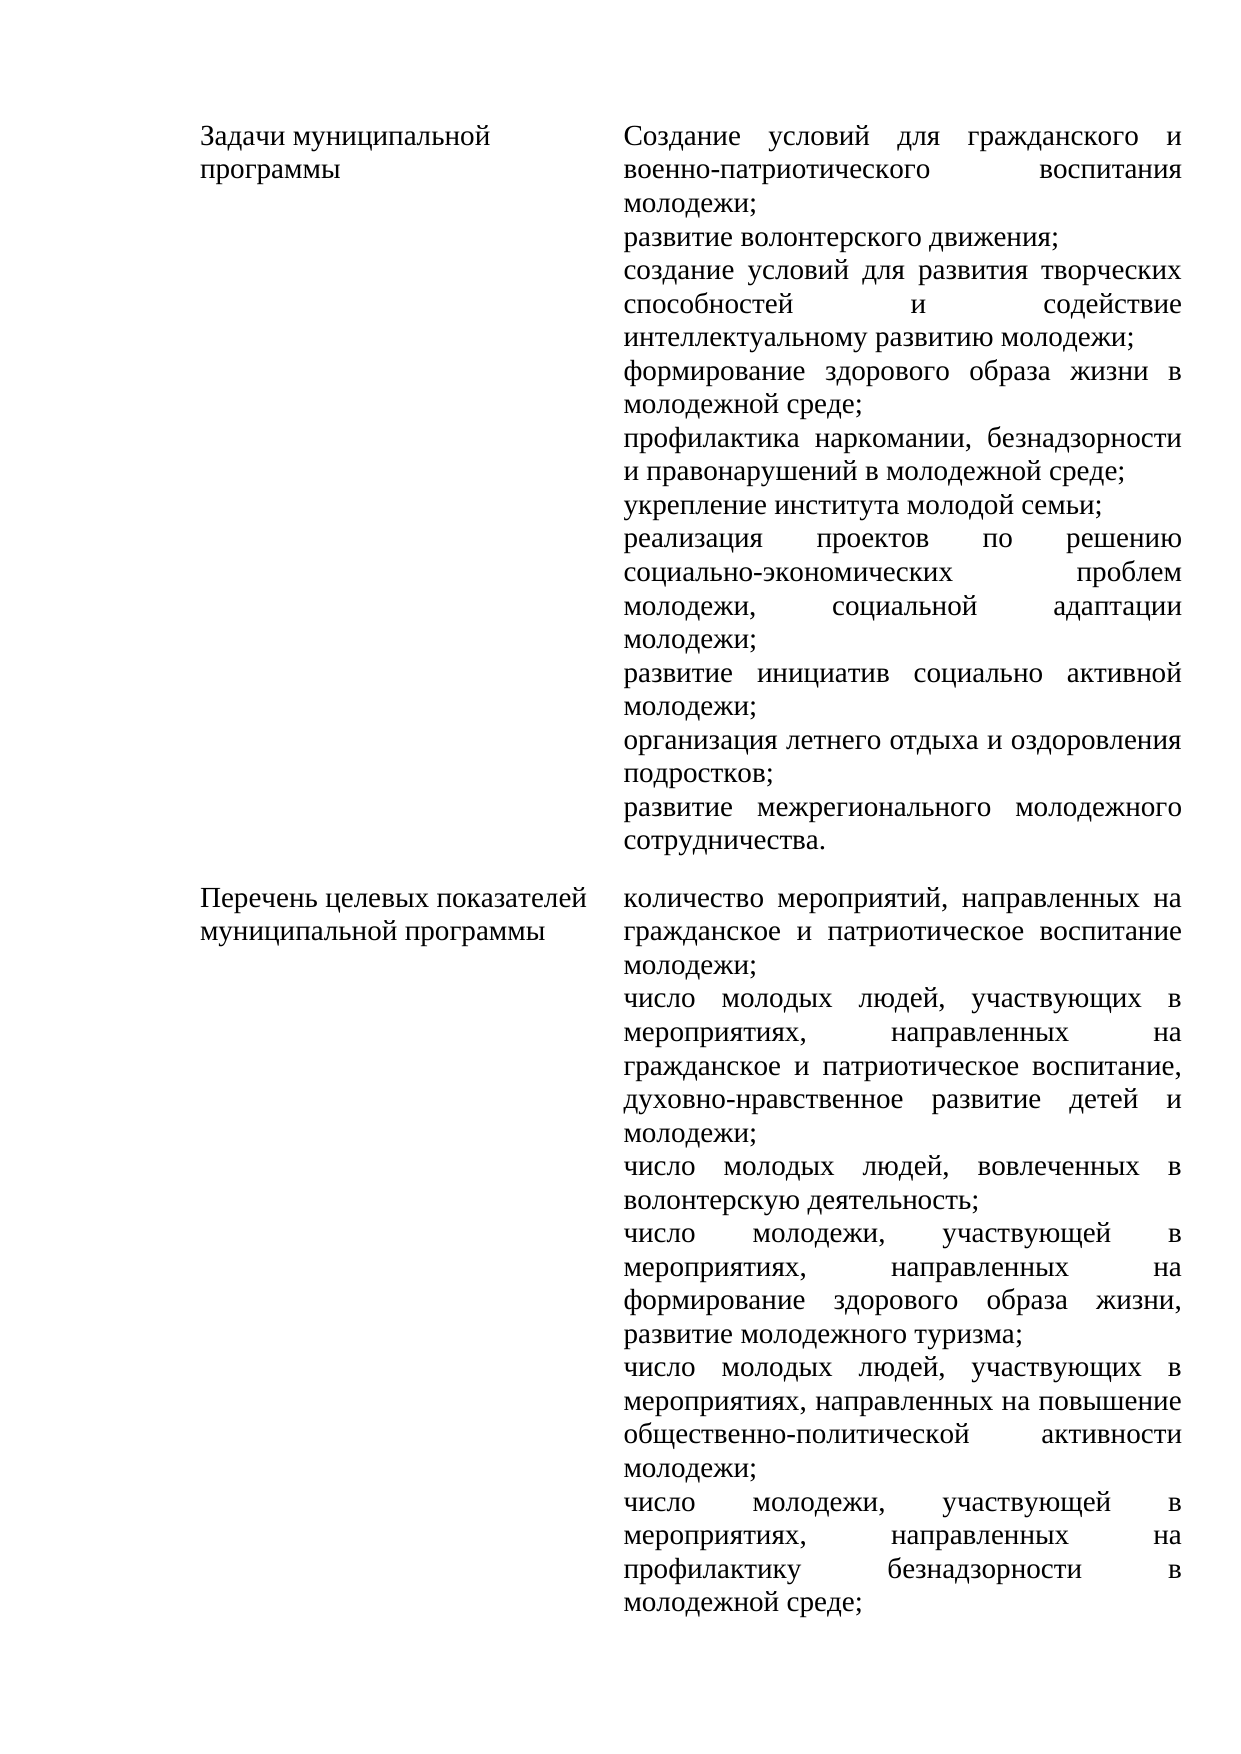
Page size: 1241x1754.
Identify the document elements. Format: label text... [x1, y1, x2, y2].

table_cell Создание условий для гражданского и военно-патриотического воспитания молодежи; развитие волонтерского движения; создание условий для развития творческих способностей и содействие интеллектуальному развитию молодежи; формирование здорового образа жизни в молодежной среде; профилактика наркомании, безнадзорности и правонарушений в молодежной среде; укрепление института молодой семьи; реализация проектов по решению социально-экономических проблем молодежи, социальной адаптации молодежи; развитие инициатив социально активной молодежи; организация летнего отдыха и оздоровления подростков; развитие межрегионального молодежного сотрудничества. [612, 118, 1193, 880]
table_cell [189, 880, 612, 1618]
table_cell Задачи муниципальной программы [189, 118, 612, 880]
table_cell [612, 880, 1193, 1618]
